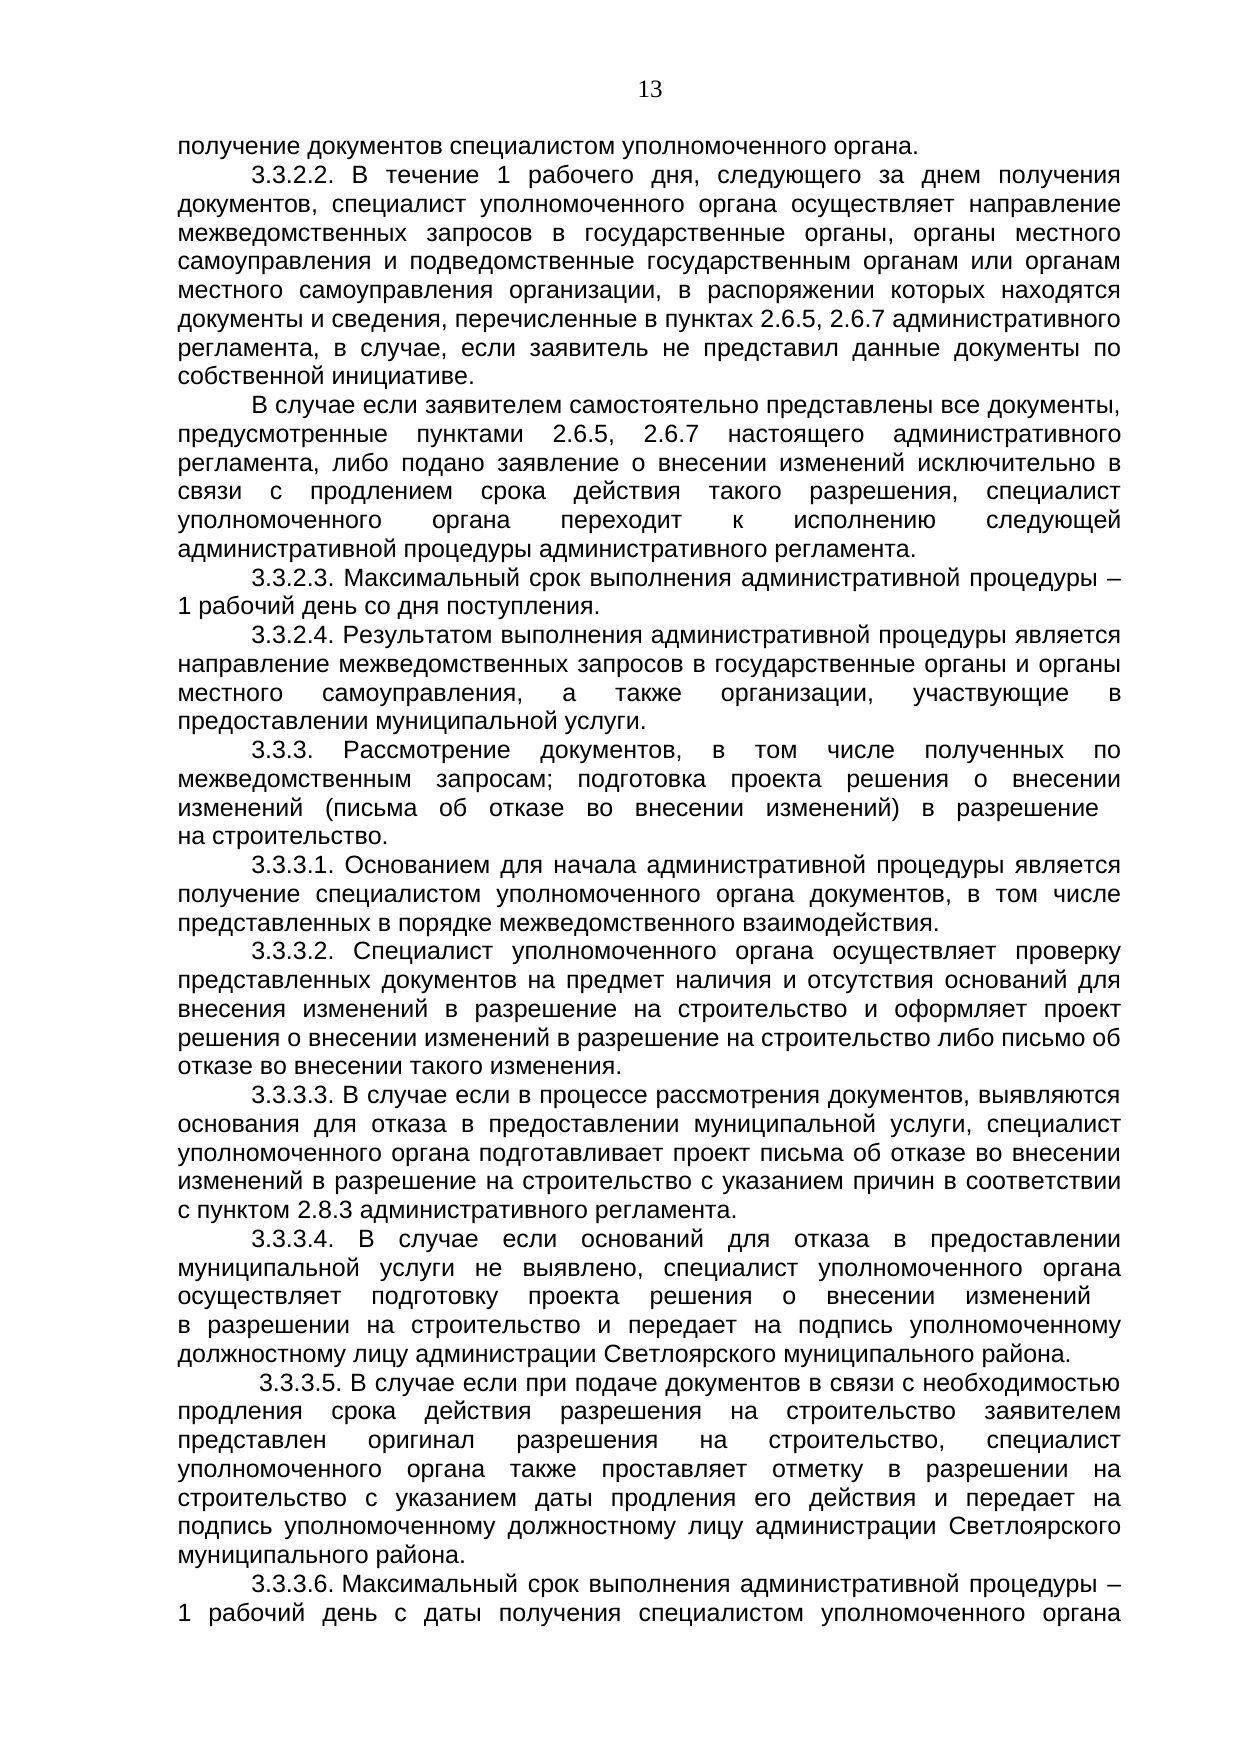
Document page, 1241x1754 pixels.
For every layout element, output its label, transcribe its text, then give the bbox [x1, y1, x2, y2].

text 3.3.3.5. В случае если при подаче документов в связи с необходимостью продления срока действия разрешения на строительство заявителем представлен оригинал разрешения на строительство, специалист уполномоченного органа также проставляет отметку в разрешении на строительство с указанием даты продления его действия и передает на подпись уполномоченному должностному лицу администрации Светлоярского муниципального района. [177, 1368, 1122, 1569]
text 3.3.2.3. Максимальный срок выполнения административной процедуры – 1 рабочий день со дня поступления. [177, 563, 1122, 620]
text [177, 131, 1122, 160]
text В случае если заявителем самостоятельно представлены все документы, предусмотренные пунктами 2.6.5, 2.6.7 настоящего административного регламента, либо подано заявление о внесении изменений исключительно в связи с продлением срока действия такого разрешения, специалист уполномоченного органа переходит к исполнению следующей административной процедуры административного регламента. [177, 390, 1122, 563]
text 3.3.3.2. Специалист уполномоченного органа осуществляет проверку представленных документов на предмет наличия и отсутствия оснований для внесения изменений в разрешение на строительство и оформляет проект решения о внесении изменений в разрешение на строительство либо письмо об отказе во внесении такого изменения. [177, 936, 1122, 1080]
text 3.3.3.1. Основанием для начала административной процедуры является получение специалистом уполномоченного органа документов, в том числе представленных в порядке межведомственного взаимодействия. [177, 850, 1122, 936]
text 3.3.3.4. В случае если оснований для отказа в предоставлении муниципальной услуги не выявлено, специалист уполномоченного органа осуществляет подготовку проекта решения о внесении изменений в разрешении на строительство и передает на подпись уполномоченному должностному лицу администрации Светлоярского муниципального района. [177, 1224, 1122, 1368]
text 3.3.2.2. В течение 1 рабочего дня, следующего за днем получения документов, специалист уполномоченного органа осуществляет направление межведомственных запросов в государственные органы, органы местного самоуправления и подведомственные государственным органам или органам местного самоуправления организации, в распоряжении которых находятся документы и сведения, перечисленные в пунктах 2.6.5, 2.6.7 административного регламента, в случае, если заявитель не представил данные документы по собственной инициативе. [177, 160, 1122, 390]
text 3.3.3. Рассмотрение документов, в том числе полученных по межведомственным запросам; подготовка проекта решения о внесении изменений (письма об отказе во внесении изменений) в разрешение на строительство. [177, 735, 1122, 850]
text 3.3.2.4. Результатом выполнения административной процедуры является направление межведомственных запросов в государственные органы и органы местного самоуправления, а также организации, участвующие в предоставлении муниципальной услуги. [177, 620, 1122, 735]
text 3.3.3.3. В случае если в процессе рассмотрения документов, выявляются основания для отказа в предоставлении муниципальной услуги, специалист уполномоченного органа подготавливает проект письма об отказе во внесении изменений в разрешение на строительство с указанием причин в соответствии с пунктом 2.8.3 административного регламента. [177, 1080, 1122, 1224]
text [177, 1569, 1122, 1626]
